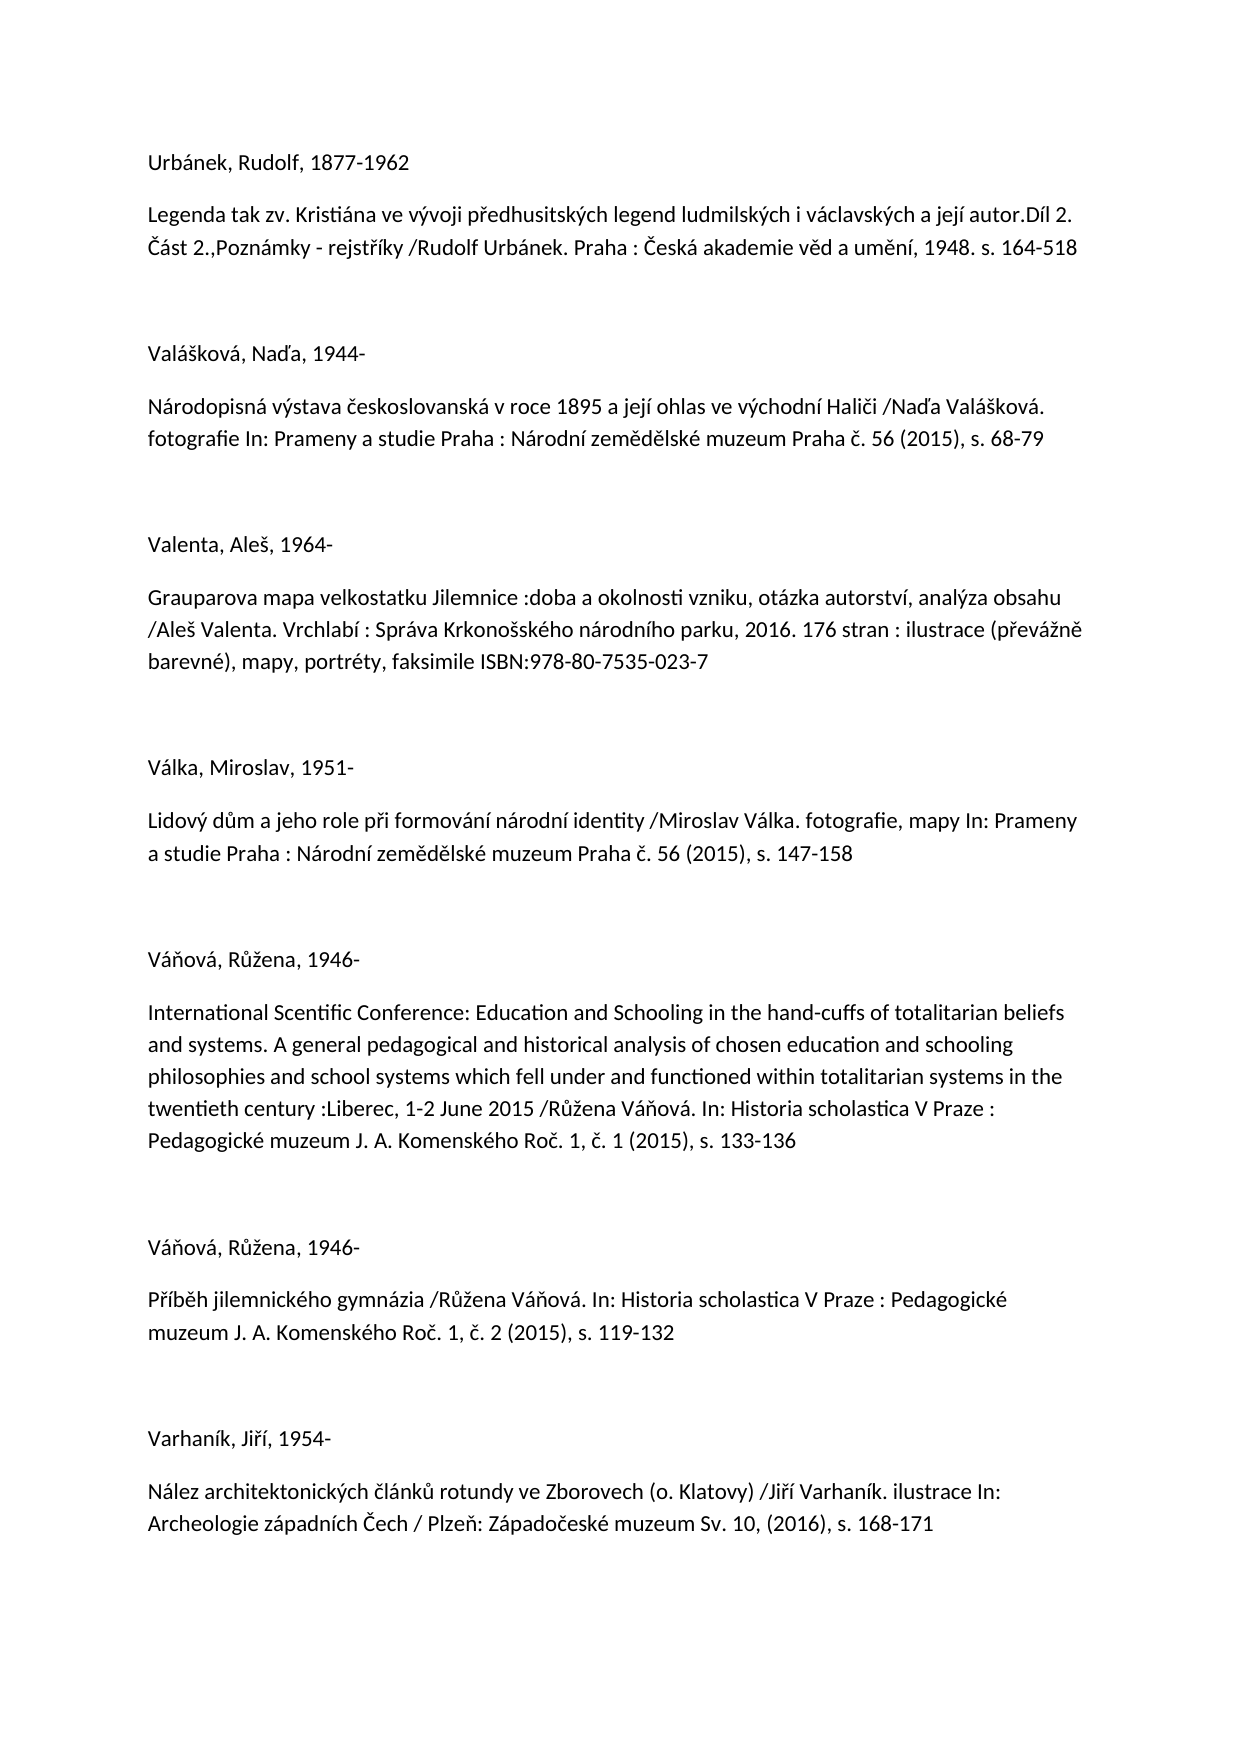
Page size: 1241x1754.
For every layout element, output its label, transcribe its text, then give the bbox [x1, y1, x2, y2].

text Příběh jilemnického gymnázia /Růžena Váňová. In: Historia scholastica V Praze : Pedagogické muzeum J. A. Komenského Roč. 1, č. 2 (2015), s. 119-132 [148, 1286, 1093, 1346]
text Lidový dům a jeho role při formování národní identity /Miroslav Válka. fotografie, mapy In: Prameny a studie Praha : Národní zemědělské muzeum Praha č. 56 (2015), s. 147-158 [148, 807, 1093, 867]
text Grauparova mapa velkostatku Jilemnice :doba a okolnosti vzniku, otázka autorství, analýza obsahu /Aleš Valenta. Vrchlabí : Správa Krkonošského národního parku, 2016. 176 stran : ilustrace (převážně barevné), mapy, portréty, faksimile ISBN:978-80-7535-023-7 [148, 583, 1093, 676]
text International Scentific Conference: Education and Schooling in the hand-cuffs of totalitarian beliefs and systems. A general pedagogical and historical analysis of chosen education and schooling philosophies and school systems which fell under and functioned within totalitarian systems in the twentieth century :Liberec, 1-2 June 2015 /Růžena Váňová. In: Historia scholastica V Praze : Pedagogické muzeum J. A. Komenského Roč. 1, č. 1 (2015), s. 133-136 [148, 998, 1093, 1154]
text Valenta, Aleš, 1964- [148, 530, 1093, 558]
text Legenda tak zv. Kristiána ve vývoji předhusitských legend ludmilských i václavských a její autor.Díl 2. Část 2.,Poznámky - rejstříky /Rudolf Urbánek. Praha : Česká akademie věd a umění, 1948. s. 164-518 [148, 201, 1093, 261]
text Nález architektonických článků rotundy ve Zborovech (o. Klatovy) /Jiří Varhaník. ilustrace In: Archeologie západních Čech / Plzeň: Západočeské muzeum Sv. 10, (2016), s. 168-171 [148, 1477, 1093, 1537]
text Varhaník, Jiří, 1954- [148, 1424, 1093, 1452]
text Valášková, Naďa, 1944- [148, 339, 1093, 367]
text Národopisná výstava českoslovanská v roce 1895 a její ohlas ve východní Haliči /Naďa Valášková. fotografie In: Prameny a studie Praha : Národní zemědělské muzeum Praha č. 56 (2015), s. 68-79 [148, 392, 1093, 452]
text Váňová, Růžena, 1946- [148, 945, 1093, 973]
text Urbánek, Rudolf, 1877-1962 [148, 148, 1093, 176]
text Válka, Miroslav, 1951- [148, 753, 1093, 782]
text Váňová, Růžena, 1946- [148, 1233, 1093, 1261]
